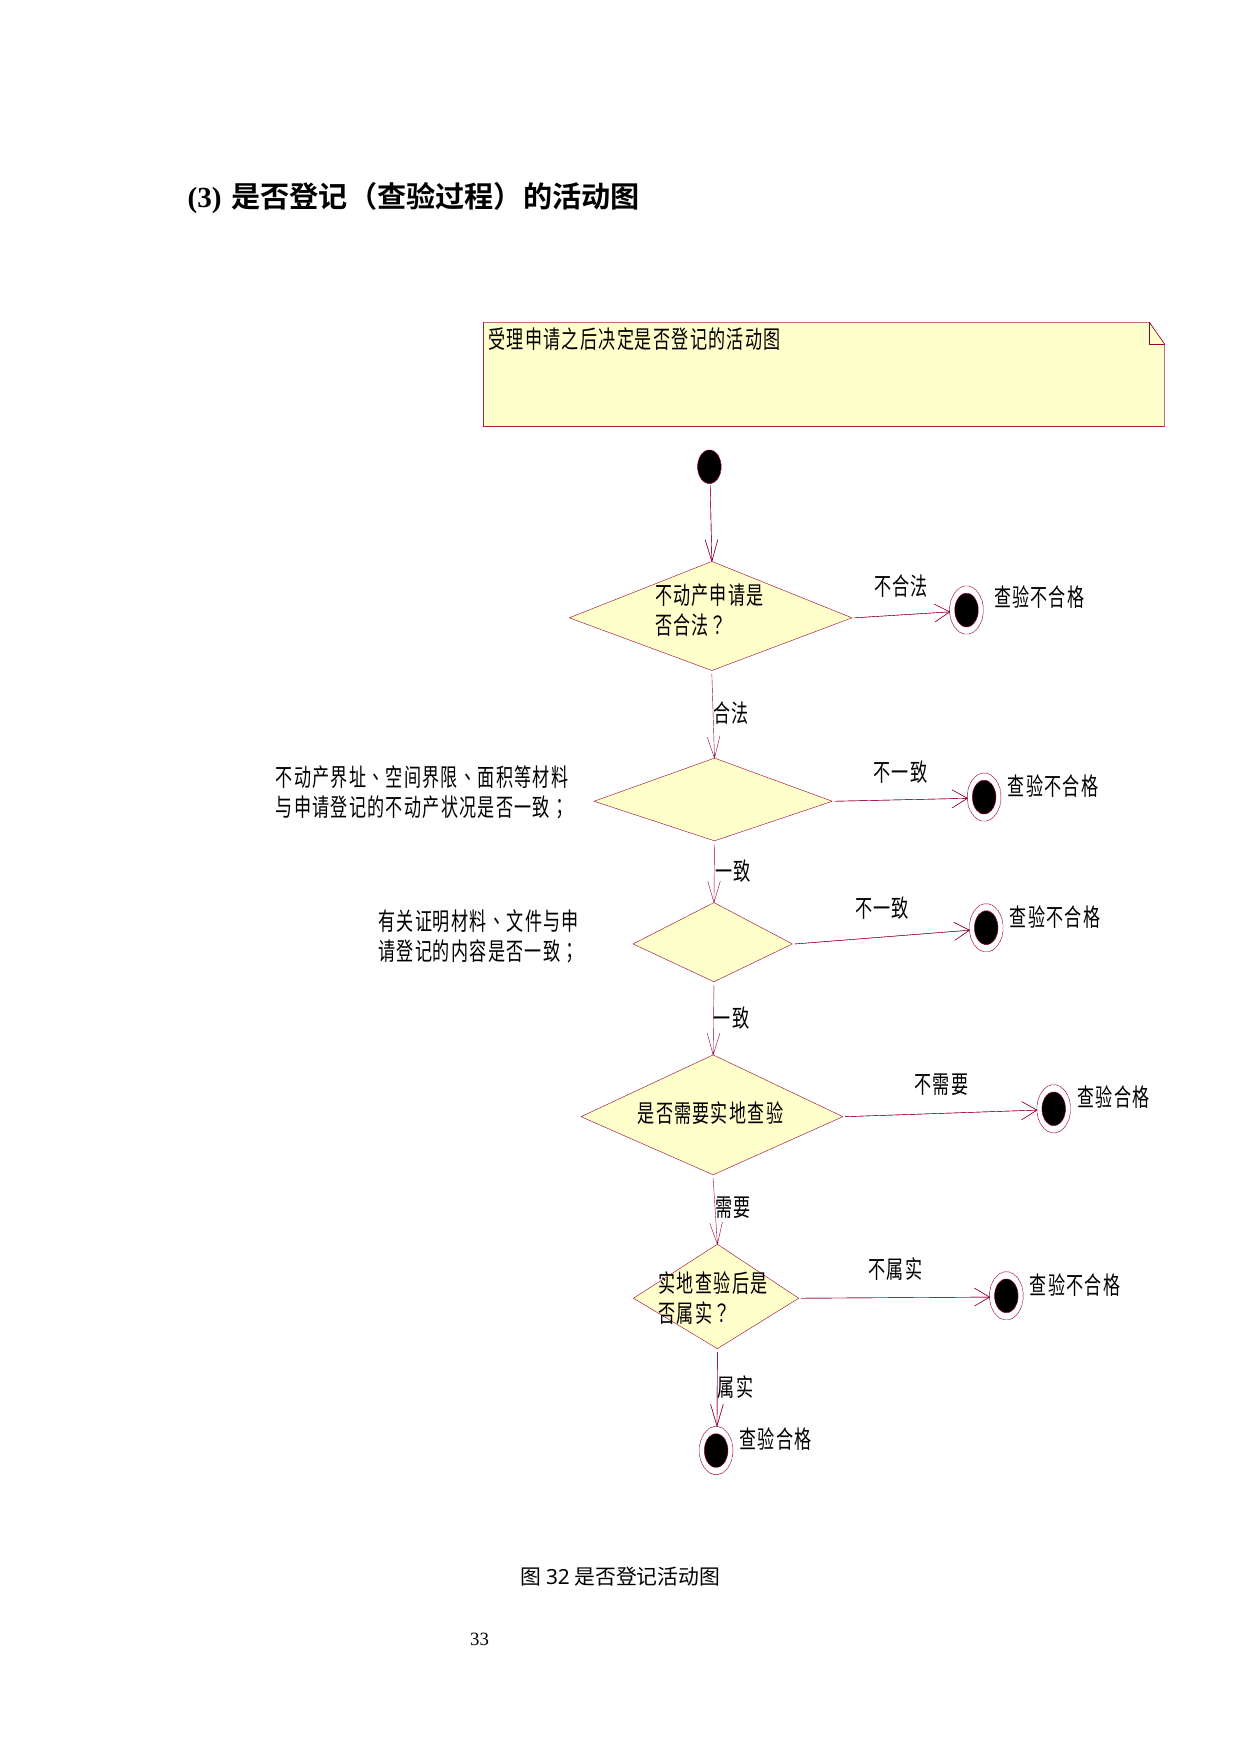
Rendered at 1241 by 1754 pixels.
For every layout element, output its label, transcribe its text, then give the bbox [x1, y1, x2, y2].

text 图 32 是否登记活动图 [187, 1559, 1053, 1592]
list 是否登记（查验过程）的活动图 [187, 162, 1053, 227]
